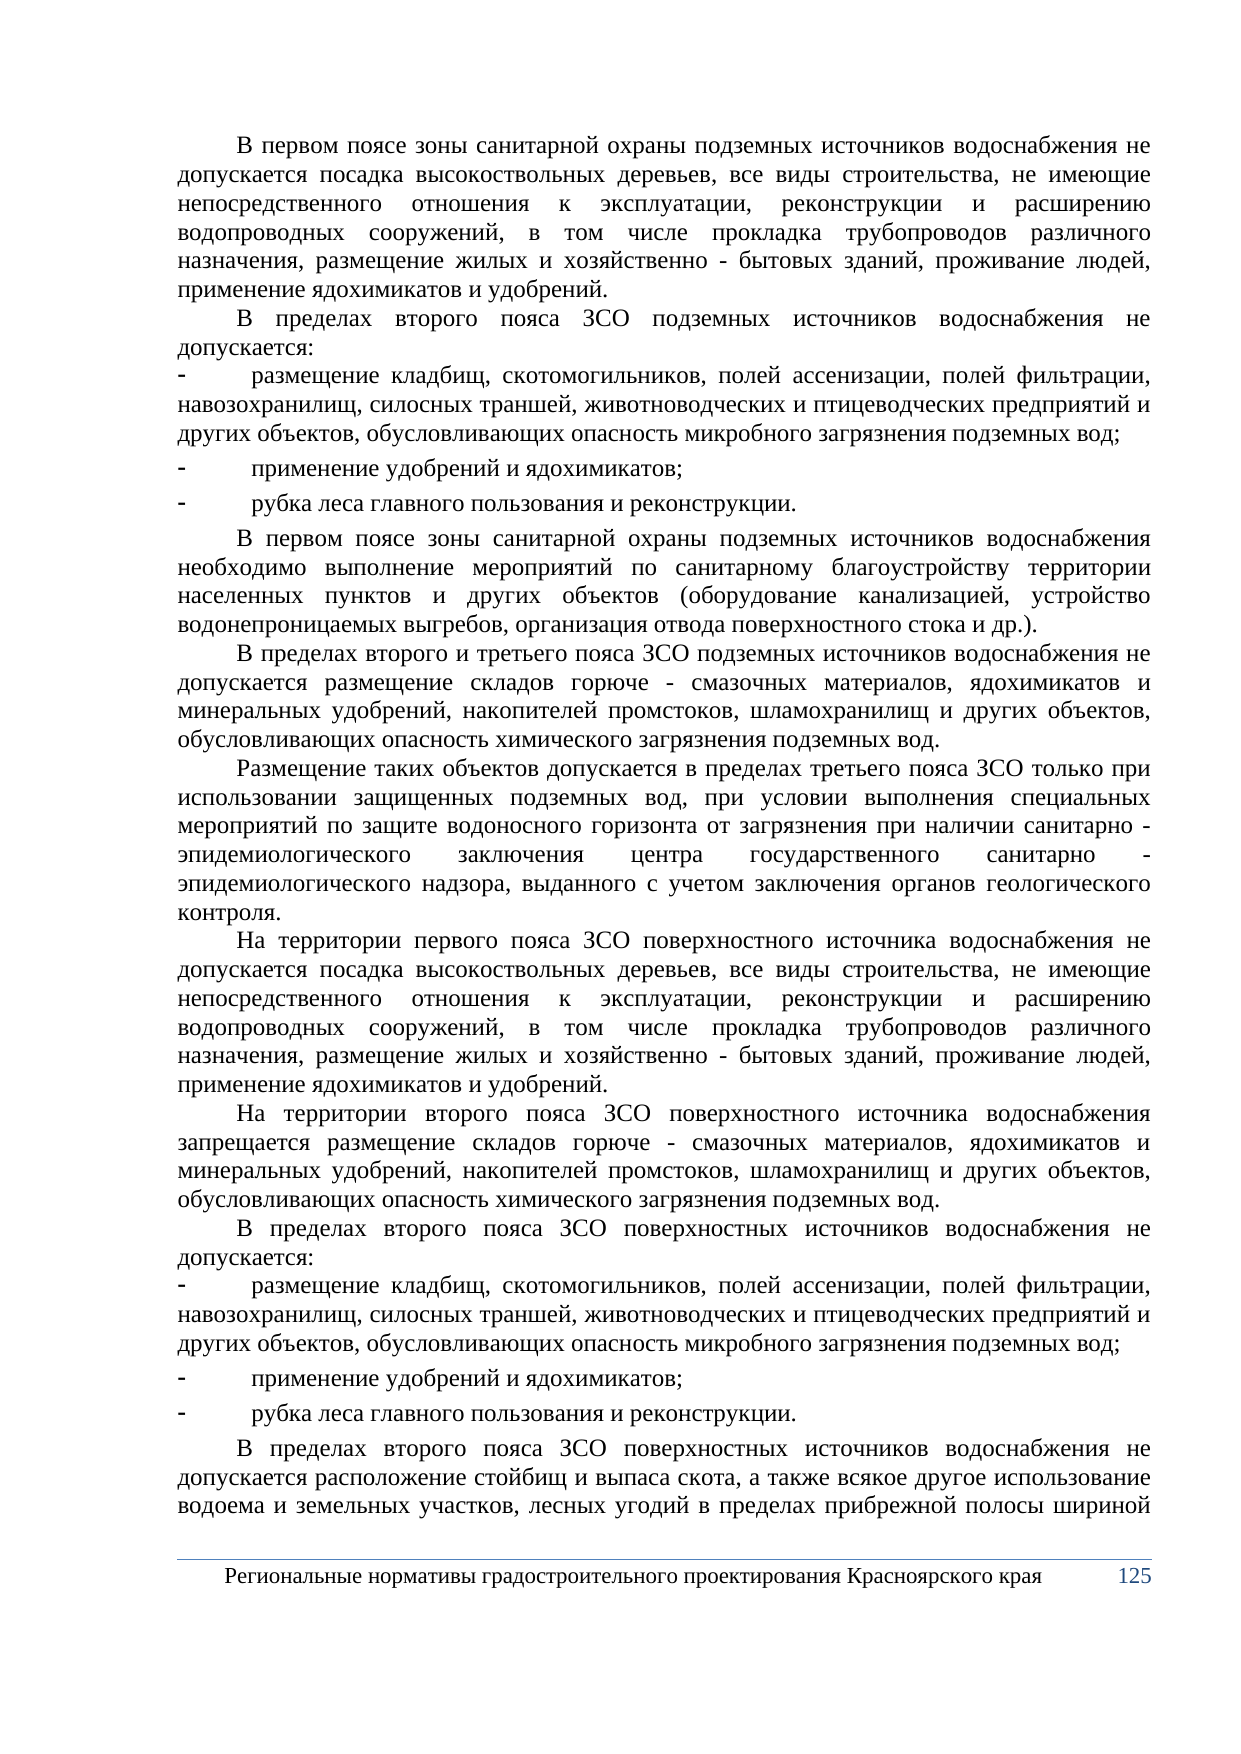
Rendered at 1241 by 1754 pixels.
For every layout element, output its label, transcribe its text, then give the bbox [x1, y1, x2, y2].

text В пределах второго пояса ЗСО поверхностных источников водоснабжения не допускается: [177, 1213, 1152, 1271]
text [177, 1433, 1152, 1519]
text В пределах второго пояса ЗСО подземных источников водоснабжения не допускается: [177, 303, 1152, 361]
list размещение кладбищ, скотомогильников, полей ассенизации, полей фильтрации, навозохранилищ, силосных траншей, животноводческих и птицеводческих предприятий и других объектов, обусловливающих опасность микробного загрязнения подземных вод; [177, 361, 1152, 447]
list применение удобрений и ядохимикатов; [177, 1363, 1152, 1392]
list рубка леса главного пользования и реконструкции. [177, 1398, 1152, 1427]
text Размещение таких объектов допускается в пределах третьего пояса ЗСО только при использовании защищенных подземных вод, при условии выполнения специальных мероприятий по защите водоносного горизонта от загрязнения при наличии санитарно - эпидемиологического заключения центра государственного санитарно - эпидемиологического надзора, выданного с учетом заключения органов геологического контроля. [177, 753, 1152, 926]
text На территории первого пояса ЗСО поверхностного источника водоснабжения не допускается посадка высокоствольных деревьев, все виды строительства, не имеющие непосредственного отношения к эксплуатации, реконструкции и расширению водопроводных сооружений, в том числе прокладка трубопроводов различного назначения, размещение жилых и хозяйственно - бытовых зданий, проживание людей, применение ядохимикатов и удобрений. [177, 926, 1152, 1098]
text В пределах второго и третьего пояса ЗСО подземных источников водоснабжения не допускается размещение складов горюче - смазочных материалов, ядохимикатов и минеральных удобрений, накопителей промстоков, шламохранилищ и других объектов, обусловливающих опасность химического загрязнения подземных вод. [177, 638, 1152, 753]
list рубка леса главного пользования и реконструкции. [177, 488, 1152, 517]
list применение удобрений и ядохимикатов; [177, 453, 1152, 482]
text На территории второго пояса ЗСО поверхностного источника водоснабжения запрещается размещение складов горюче - смазочных материалов, ядохимикатов и минеральных удобрений, накопителей промстоков, шламохранилищ и других объектов, обусловливающих опасность химического загрязнения подземных вод. [177, 1098, 1152, 1213]
text В первом поясе зоны санитарной охраны подземных источников водоснабжения не допускается посадка высокоствольных деревьев, все виды строительства, не имеющие непосредственного отношения к эксплуатации, реконструкции и расширению водопроводных сооружений, в том числе прокладка трубопроводов различного назначения, размещение жилых и хозяйственно - бытовых зданий, проживание людей, применение ядохимикатов и удобрений. [177, 131, 1152, 303]
list размещение кладбищ, скотомогильников, полей ассенизации, полей фильтрации, навозохранилищ, силосных траншей, животноводческих и птицеводческих предприятий и других объектов, обусловливающих опасность микробного загрязнения подземных вод; [177, 1271, 1152, 1357]
text В первом поясе зоны санитарной охраны подземных источников водоснабжения необходимо выполнение мероприятий по санитарному благоустройству территории населенных пунктов и других объектов (оборудование канализацией, устройство водонепроницаемых выгребов, организация отвода поверхностного стока и др.). [177, 523, 1152, 638]
